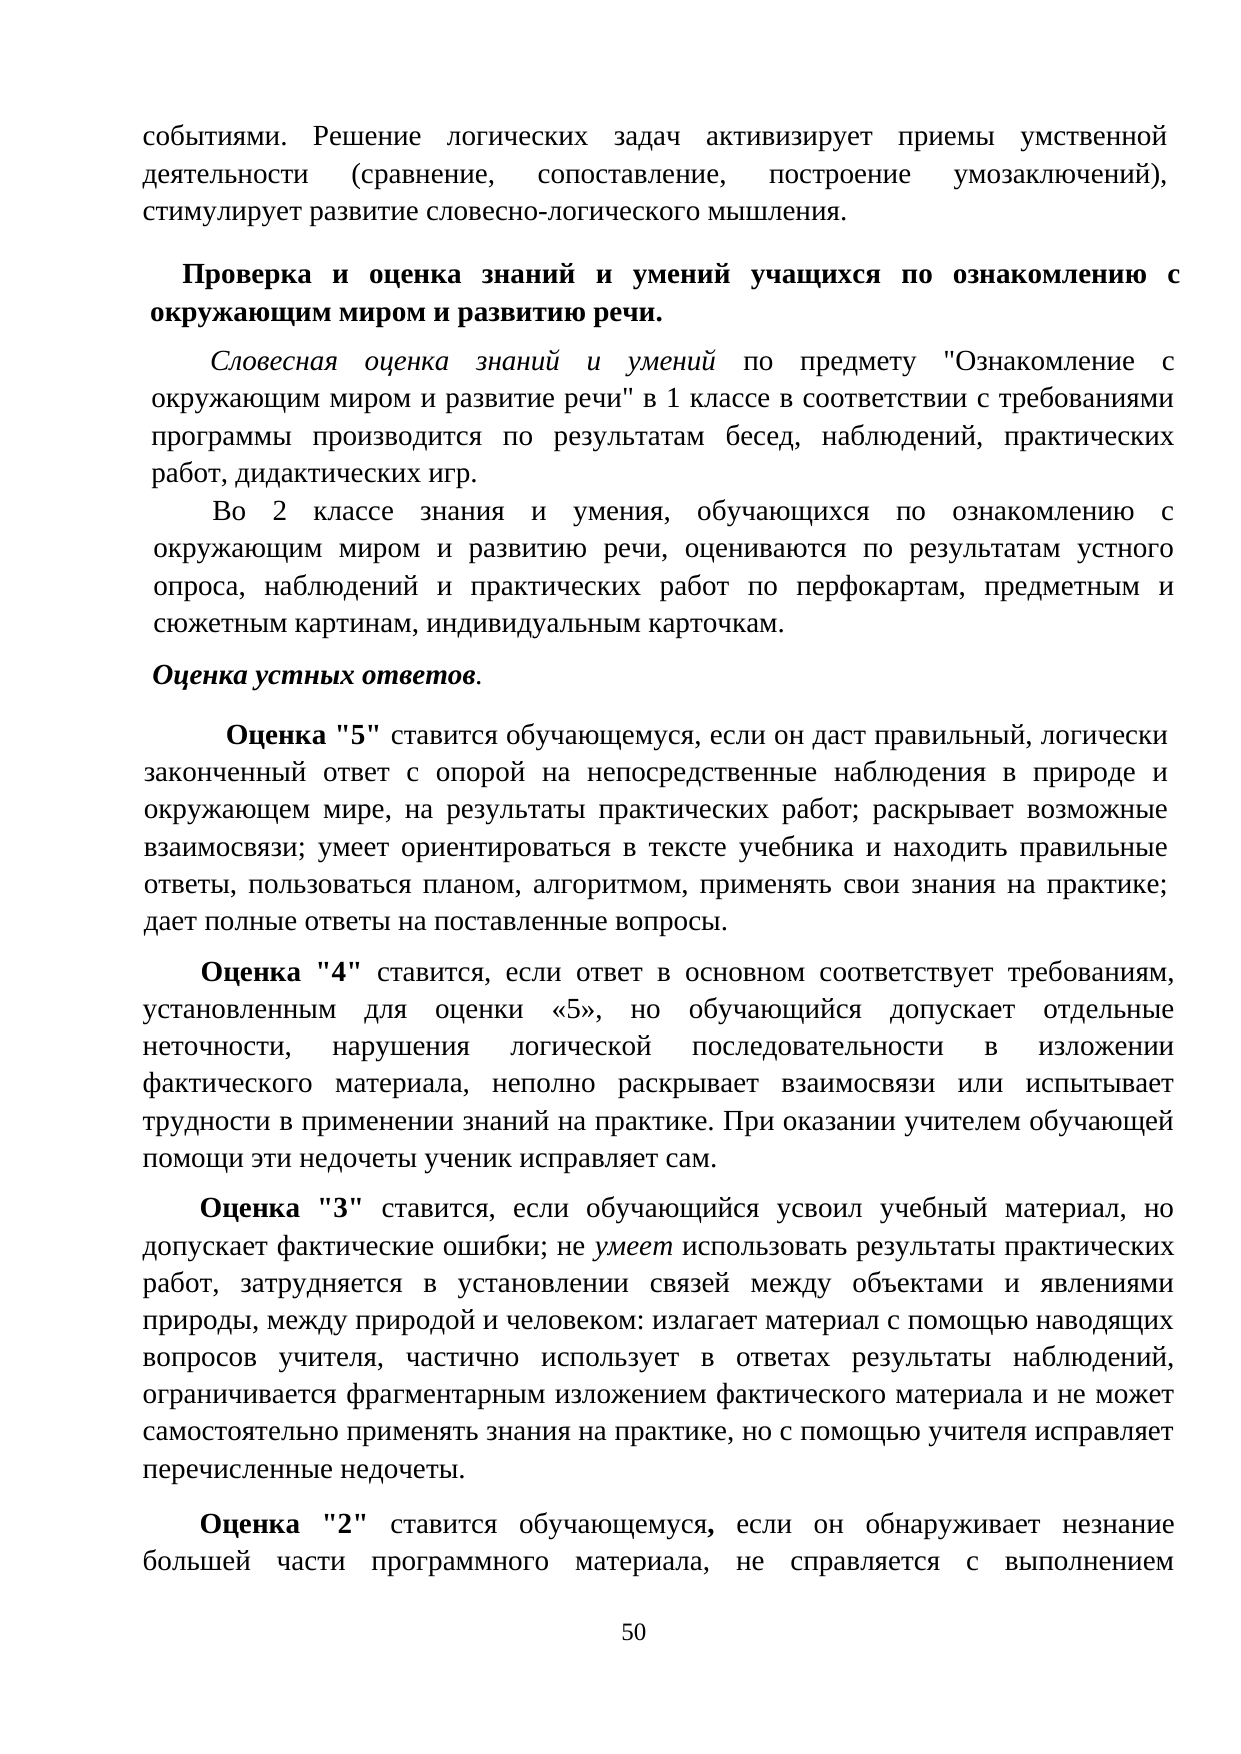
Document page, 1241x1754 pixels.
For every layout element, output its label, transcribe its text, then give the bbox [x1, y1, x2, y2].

text Оценка "5" ставится обучающемуся, если он даст правильный, логически законченный ответ с опорой на непосредственные наблюдения в природе и окружающем мире, на результаты практических работ; раскрывает возможные взаимосвязи; умеет ориентироваться в тексте учебника и находить правильные ответы, пользоваться планом, алгоритмом, применять свои знания на практике; дает полные ответы на поставленные вопросы. [142, 717, 1169, 937]
text Во 2 классе знания и умения, обучающихся по ознакомлению с окружающим миром и развитию речи, оцениваются по результатам устного опроса, наблюдений и практических работ по перфокартам, предметным и сюжетным картинам, индивидуальным карточкам. [153, 493, 1175, 638]
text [142, 1506, 1175, 1577]
text Оценка "4" ставится, если ответ в основном соответствует требованиям, установленным для оценки «5», но обучающийся допускает отдельные неточности, нарушения логической последовательности в изложении фактического материала, неполно раскрывает взаимосвязи или испытывает трудности в применении знаний на практике. При оказании учителем обучающей помощи эти недочеты ученик исправляет сам. [142, 954, 1175, 1173]
text Словесная оценка знаний и умений по предмету "Ознакомление с окружающим миром и развитие речи" в 1 классе в соответствии с требованиями программы производится по результатам бесед, наблюдений, практических работ, дидактических игр. [151, 343, 1175, 488]
text Оценка устных ответов. [152, 657, 1181, 691]
text Оценка "3" ставится, если обучающийся усвоил учебный материал, но допускает фактические ошибки; не умеет использовать результаты практических работ, затрудняется в установлении связей между объектами и явлениями природы, между природой и человеком: излагает материал с помощью наводящих вопросов учителя, частично использует в ответах результаты наблюдений, ограничивается фрагментарным изложением фактического материала и не может самостоятельно применять знания на практике, но с помощью учителя исправляет перечисленные недочеты. [142, 1190, 1175, 1484]
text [142, 118, 1168, 226]
text Проверка и оценка знаний и умений учащихся по ознакомлению с окружающим миром и развитию речи. [150, 256, 1181, 327]
